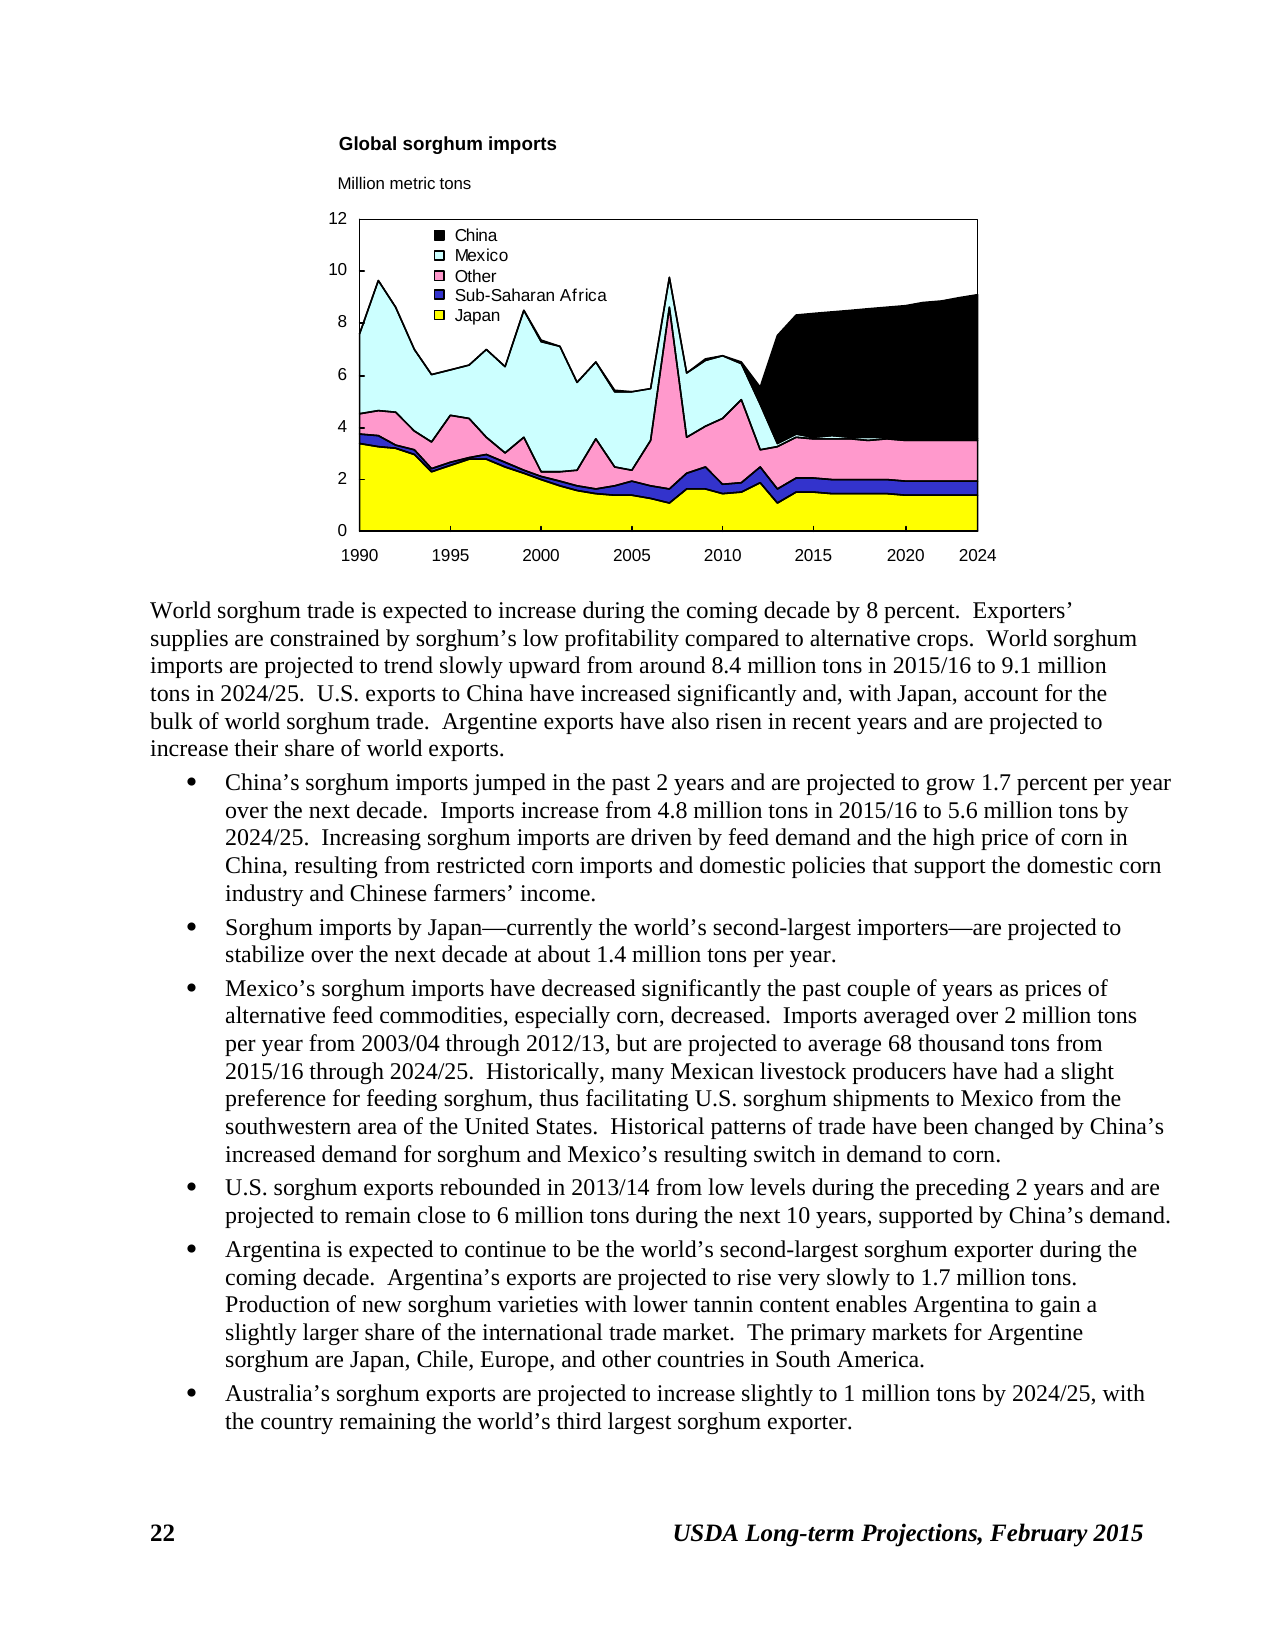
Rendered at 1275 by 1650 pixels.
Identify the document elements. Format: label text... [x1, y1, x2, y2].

list Argentina is expected to continue to be the world’s second-largest sorghum exporter during the coming decade. Argentina’s exports are projected to rise very slowly to 1.7 million tons. Production of new sorghum varieties with lower tannin content enables Argentina to gain a slightly larger share of the international trade market. The primary markets for Argentine sorghum are Japan, Chile, Europe, and other countries in South America. [187, 1235, 1174, 1373]
list Mexico’s sorghum imports have decreased significantly the past couple of years as prices of alternative feed commodities, especially corn, decreased. Imports averaged over 2 million tons per year from 2003/04 through 2012/13, but are projected to average 68 thousand tons from 2015/16 through 2024/25. Historically, many Mexican livestock producers have had a slight preference for feeding sorghum, thus facilitating U.S. sorghum shipments to Mexico from the southwestern area of the United States. Historical patterns of trade have been changed by China’s increased demand for sorghum and Mexico’s resulting switch in demand to corn. [187, 974, 1174, 1167]
list U.S. sorghum exports rebounded in 2013/14 from low levels during the preceding 2 years and are projected to remain close to 6 million tons during the next 10 years, supported by China’s demand. [187, 1173, 1174, 1229]
list Australia’s sorghum exports are projected to increase slightly to 1 million tons by 2024/25, with the country remaining the world’s third largest sorghum exporter. [187, 1379, 1174, 1434]
list China’s sorghum imports jumped in the past 2 years and are projected to grow 1.7 percent per year over the next decade. Imports increase from 4.8 million tons in 2015/16 to 5.6 million tons by 2024/25. Increasing sorghum imports are driven by feed demand and the high price of corn in China, resulting from restricted corn imports and domestic policies that support the domestic corn industry and Chinese farmers’ income. [187, 768, 1174, 906]
text World sorghum trade is expected to increase during the coming decade by 8 percent. Exporters’ supplies are constrained by sorghum’s low profitability compared to alternative crops. World sorghum imports are projected to trend slowly upward from around 8.4 million tons in 2015/16 to 9.1 million tons in 2024/25. U.S. exports to China have increased significantly and, with Japan, account for the bulk of world sorghum trade. Argentine exports have also risen in recent years and are projected to increase their share of world exports. [150, 596, 1144, 762]
list Sorghum imports by Japan—currently the world’s second-largest importers—are projected to stabilize over the next decade at about 1.4 million tons per year. [187, 912, 1174, 968]
